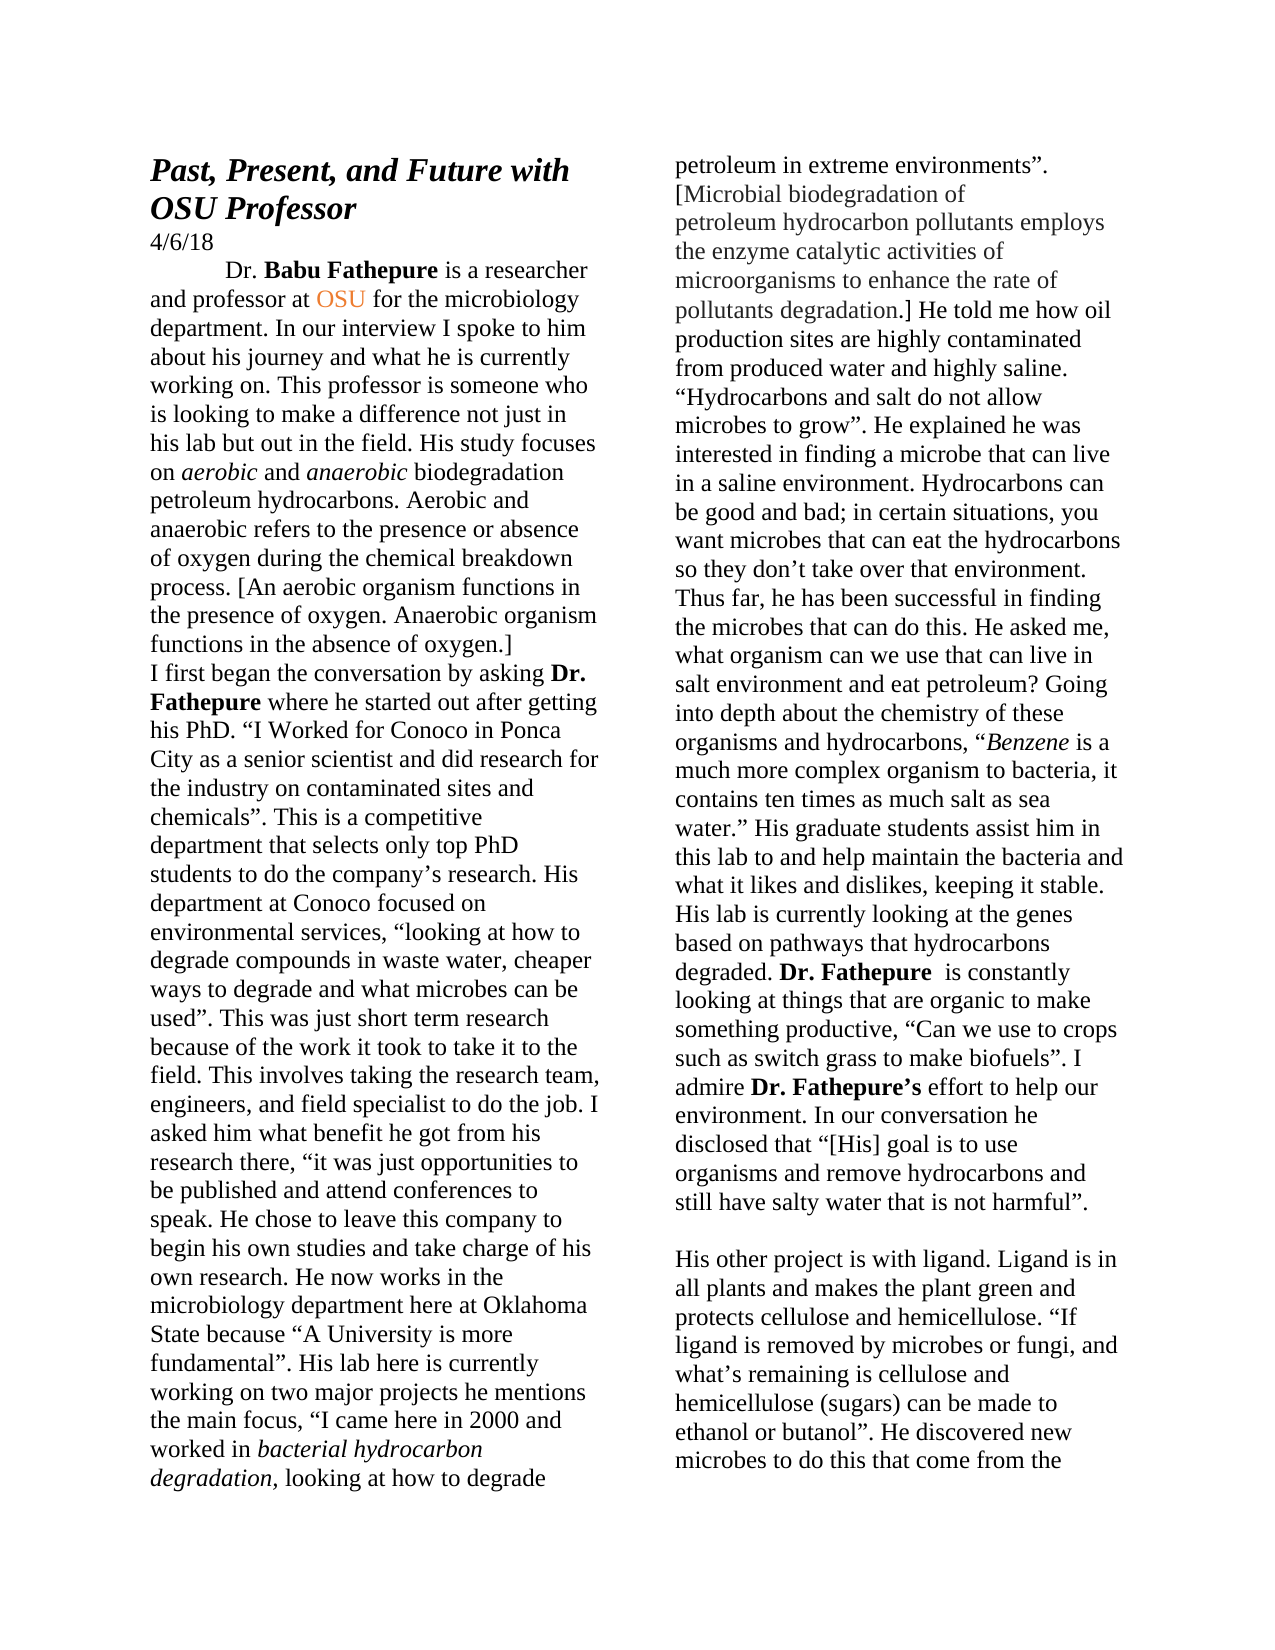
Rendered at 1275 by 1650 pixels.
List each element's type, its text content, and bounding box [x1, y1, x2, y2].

text Dr. Babu Fathepure is a researcher and professor at OSU for the microbiology department. In our interview I spoke to him about his journey and what he is currently working on. This professor is someone who is looking to make a difference not just in his lab but out in the field. His study focuses on aerobic and anaerobic biodegradation petroleum hydrocarbons. Aerobic and anaerobic refers to the presence or absence of oxygen during the chemical breakdown process. [An aerobic organism functions in the presence of oxygen. Anaerobic organism functions in the absence of oxygen.] [150, 255, 600, 658]
text I first began the conversation by asking Dr. Fathepure where he started out after getting his PhD. “I Worked for Conoco in Ponca City as a senior scientist and did research for the industry on contaminated sites and chemicals”. This is a competitive department that selects only top PhD students to do the company’s research. His department at Conoco focused on environmental services, “looking at how to degrade compounds in waste water, cheaper ways to degrade and what microbes can be used”. This was just short term research because of the work it took to take it to the field. This involves taking the research team, engineers, and field specialist to do the job. I asked him what benefit he got from his research there, “it was just opportunities to be published and attend conferences to speak. He chose to leave this company to begin his own studies and take charge of his own research. He now works in the microbiology department here at Oklahoma State because “A University is more fundamental”. His lab here is currently working on two major projects he mentions the main focus, “I came here in 2000 and worked in bacterial hydrocarbon degradation, looking at how to degrade petroleum in extreme environments”. [Microbial biodegradation of petroleum hydrocarbon pollutants employs the enzyme catalytic activities of microorganisms to enhance the rate of pollutants degradation.] He told me how oil production sites are highly contaminated from produced water and highly saline. “Hydrocarbons and salt do not allow microbes to grow”. He explained he was interested in finding a microbe that can live in a saline environment. Hydrocarbons can be good and bad; in certain situations, you want microbes that can eat the hydrocarbons so they don’t take over that environment. Thus far, he has been successful in finding the microbes that can do this. He asked me, what organism can we use that can live in salt environment and eat petroleum? Going into depth about the chemistry of these organisms and hydrocarbons, “Benzene is a much more complex organism to bacteria, it contains ten times as much salt as sea water.” His graduate students assist him in this lab to and help maintain the bacteria and what it likes and dislikes, keeping it stable. His lab is currently looking at the genes based on pathways that hydrocarbons degraded. Dr. Fathepure is constantly looking at things that are organic to make something productive, “Can we use to crops such as switch grass to make biofuels”. I admire Dr. Fathepure’s effort to help our environment. In our conversation he disclosed that “[His] goal is to use organisms and remove hydrocarbons and still have salty water that is not harmful”. [150, 658, 600, 1492]
text 4/6/18 [150, 227, 600, 255]
text Past, Present, and Future with OSU Professor [150, 150, 600, 227]
text I first began the conversation by asking Dr. Fathepure where he started out after getting his PhD. “I Worked for Conoco in Ponca City as a senior scientist and did research for the industry on contaminated sites and chemicals”. This is a competitive department that selects only top PhD students to do the company’s research. His department at Conoco focused on environmental services, “looking at how to degrade compounds in waste water, cheaper ways to degrade and what microbes can be used”. This was just short term research because of the work it took to take it to the field. This involves taking the research team, engineers, and field specialist to do the job. I asked him what benefit he got from his research there, “it was just opportunities to be published and attend conferences to speak. He chose to leave this company to begin his own studies and take charge of his own research. He now works in the microbiology department here at Oklahoma State because “A University is more fundamental”. His lab here is currently working on two major projects he mentions the main focus, “I came here in 2000 and worked in bacterial hydrocarbon degradation, looking at how to degrade petroleum in extreme environments”. [Microbial biodegradation of petroleum hydrocarbon pollutants employs the enzyme catalytic activities of microorganisms to enhance the rate of pollutants degradation.] He told me how oil production sites are highly contaminated from produced water and highly saline. “Hydrocarbons and salt do not allow microbes to grow”. He explained he was interested in finding a microbe that can live in a saline environment. Hydrocarbons can be good and bad; in certain situations, you want microbes that can eat the hydrocarbons so they don’t take over that environment. Thus far, he has been successful in finding the microbes that can do this. He asked me, what organism can we use that can live in salt environment and eat petroleum? Going into depth about the chemistry of these organisms and hydrocarbons, “Benzene is a much more complex organism to bacteria, it contains ten times as much salt as sea water.” His graduate students assist him in this lab to and help maintain the bacteria and what it likes and dislikes, keeping it stable. His lab is currently looking at the genes based on pathways that hydrocarbons degraded. Dr. Fathepure is constantly looking at things that are organic to make something productive, “Can we use to crops such as switch grass to make biofuels”. I admire Dr. Fathepure’s effort to help our environment. In our conversation he disclosed that “[His] goal is to use organisms and remove hydrocarbons and still have salty water that is not harmful”. [675, 150, 1125, 1216]
